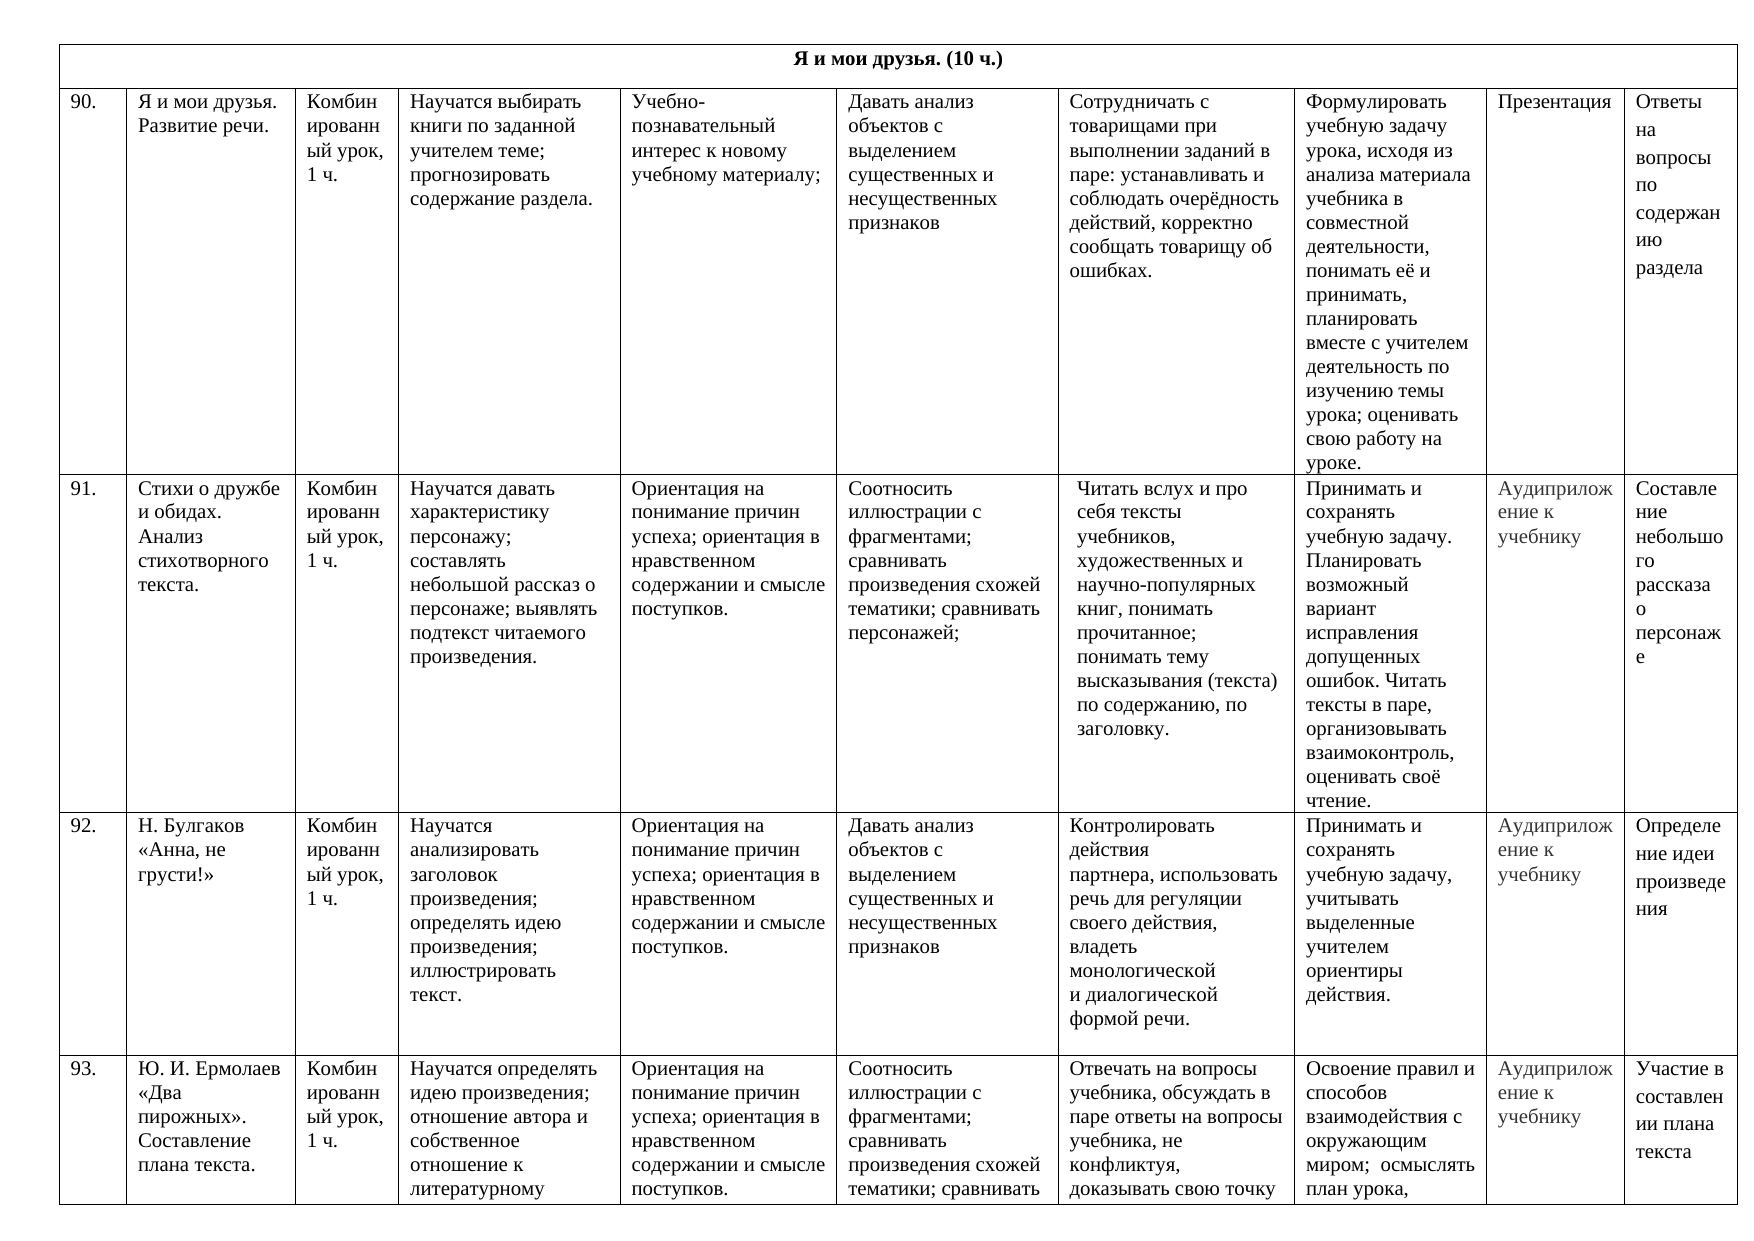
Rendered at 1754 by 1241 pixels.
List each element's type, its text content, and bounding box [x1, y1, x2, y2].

table_cell Формулировать учебную задачу урока, исходя из анализа материала учебника в совместной деятельности, понимать её и принимать, планировать вместе с учителем деятельность по изучению темы урока; оценивать свою работу на уроке. [1295, 89, 1486, 474]
table_cell 92. [60, 813, 126, 1055]
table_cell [1059, 1056, 1294, 1204]
table_cell Ответы на вопросы по содержанию раздела [1625, 89, 1737, 474]
table_cell Составление небольшого рассказа о персонаже [1625, 475, 1737, 812]
table_cell 91. [60, 475, 126, 812]
table_cell Стихи о дружбе и обидах. Анализ стихотворного текста. [127, 475, 295, 812]
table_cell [1625, 1056, 1737, 1204]
table_cell Научатся выбирать книги по заданной учителем теме; прогнозировать содержание раздела. [399, 89, 620, 474]
table_cell Научатся давать характеристику персонажу; составлять небольшой рассказ о персонаже; выявлять подтекст читаемого произведения. [399, 475, 620, 812]
table_cell Комбинированный урок, 1 ч. [296, 89, 398, 474]
table_cell Давать анализ объектов с выделением существенных и несущественных признаков [837, 89, 1058, 474]
table_cell Читать вслух и про себя тексты учебников, художественных и научно-популярных книг, понимать прочитанное; понимать тему высказывания (текста) по содержанию, по заголовку. [1059, 475, 1294, 812]
table_cell Ориентация на понимание причин успеха; ориентация в нравственном содержании и смысле поступков. [621, 475, 836, 812]
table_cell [1295, 1056, 1486, 1204]
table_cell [296, 1056, 398, 1204]
table_cell Комбинированный урок, 1 ч. [296, 813, 398, 1055]
table_cell Н. Булгаков «Анна, не грусти!» [127, 813, 295, 1055]
table_cell Соотносить иллюстрации с фрагментами; сравнивать произведения схожей тематики; сравнивать персонажей; [837, 475, 1058, 812]
table_cell Аудиприложение к учебнику [1487, 475, 1624, 812]
table_cell Я и мои друзья. (10 ч.) [60, 45, 1737, 88]
table_cell Принимать и сохранять учебную задачу, учитывать выделенные учителем ориентиры действия. [1295, 813, 1486, 1055]
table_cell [837, 1056, 1058, 1204]
table_cell Комбинированный урок, 1 ч. [296, 475, 398, 812]
table_cell Определение идеи произведения [1625, 813, 1737, 1055]
table_cell Давать анализ объектов с выделением существенных и несущественных признаков [837, 813, 1058, 1055]
table_cell Научатся анализировать заголовок произведения; определять идею произведения; иллюстрировать текст. [399, 813, 620, 1055]
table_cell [399, 1056, 620, 1204]
table_cell Контролировать действия партнера, использовать речь для регуляции своего действия, владеть монологической и диалогической формой речи. [1059, 813, 1294, 1055]
table_cell Аудиприложение к учебнику [1487, 813, 1624, 1055]
table_cell 93. [60, 1056, 126, 1204]
table_cell Я и мои друзья. Развитие речи. [127, 89, 295, 474]
table_cell Учебно-познавательный интерес к новому учебному материалу; [621, 89, 836, 474]
table_cell Презентация [1487, 89, 1624, 474]
table_cell Ориентация на понимание причин успеха; ориентация в нравственном содержании и смысле поступков. [621, 813, 836, 1055]
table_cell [621, 1056, 836, 1204]
table_cell Принимать и сохранять учебную задачу. Планировать возможный вариант исправления допущенных ошибок. Читать тексты в паре, организовывать взаимоконтроль, оценивать своё чтение. [1295, 475, 1486, 812]
table_cell Сотрудничать с товарищами при выполнении заданий в паре: устанавливать и соблюдать очерёдность действий, корректно сообщать товарищу об ошибках. [1059, 89, 1294, 474]
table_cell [127, 1056, 295, 1204]
table_cell 90. [60, 89, 126, 474]
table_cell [1487, 1056, 1624, 1204]
